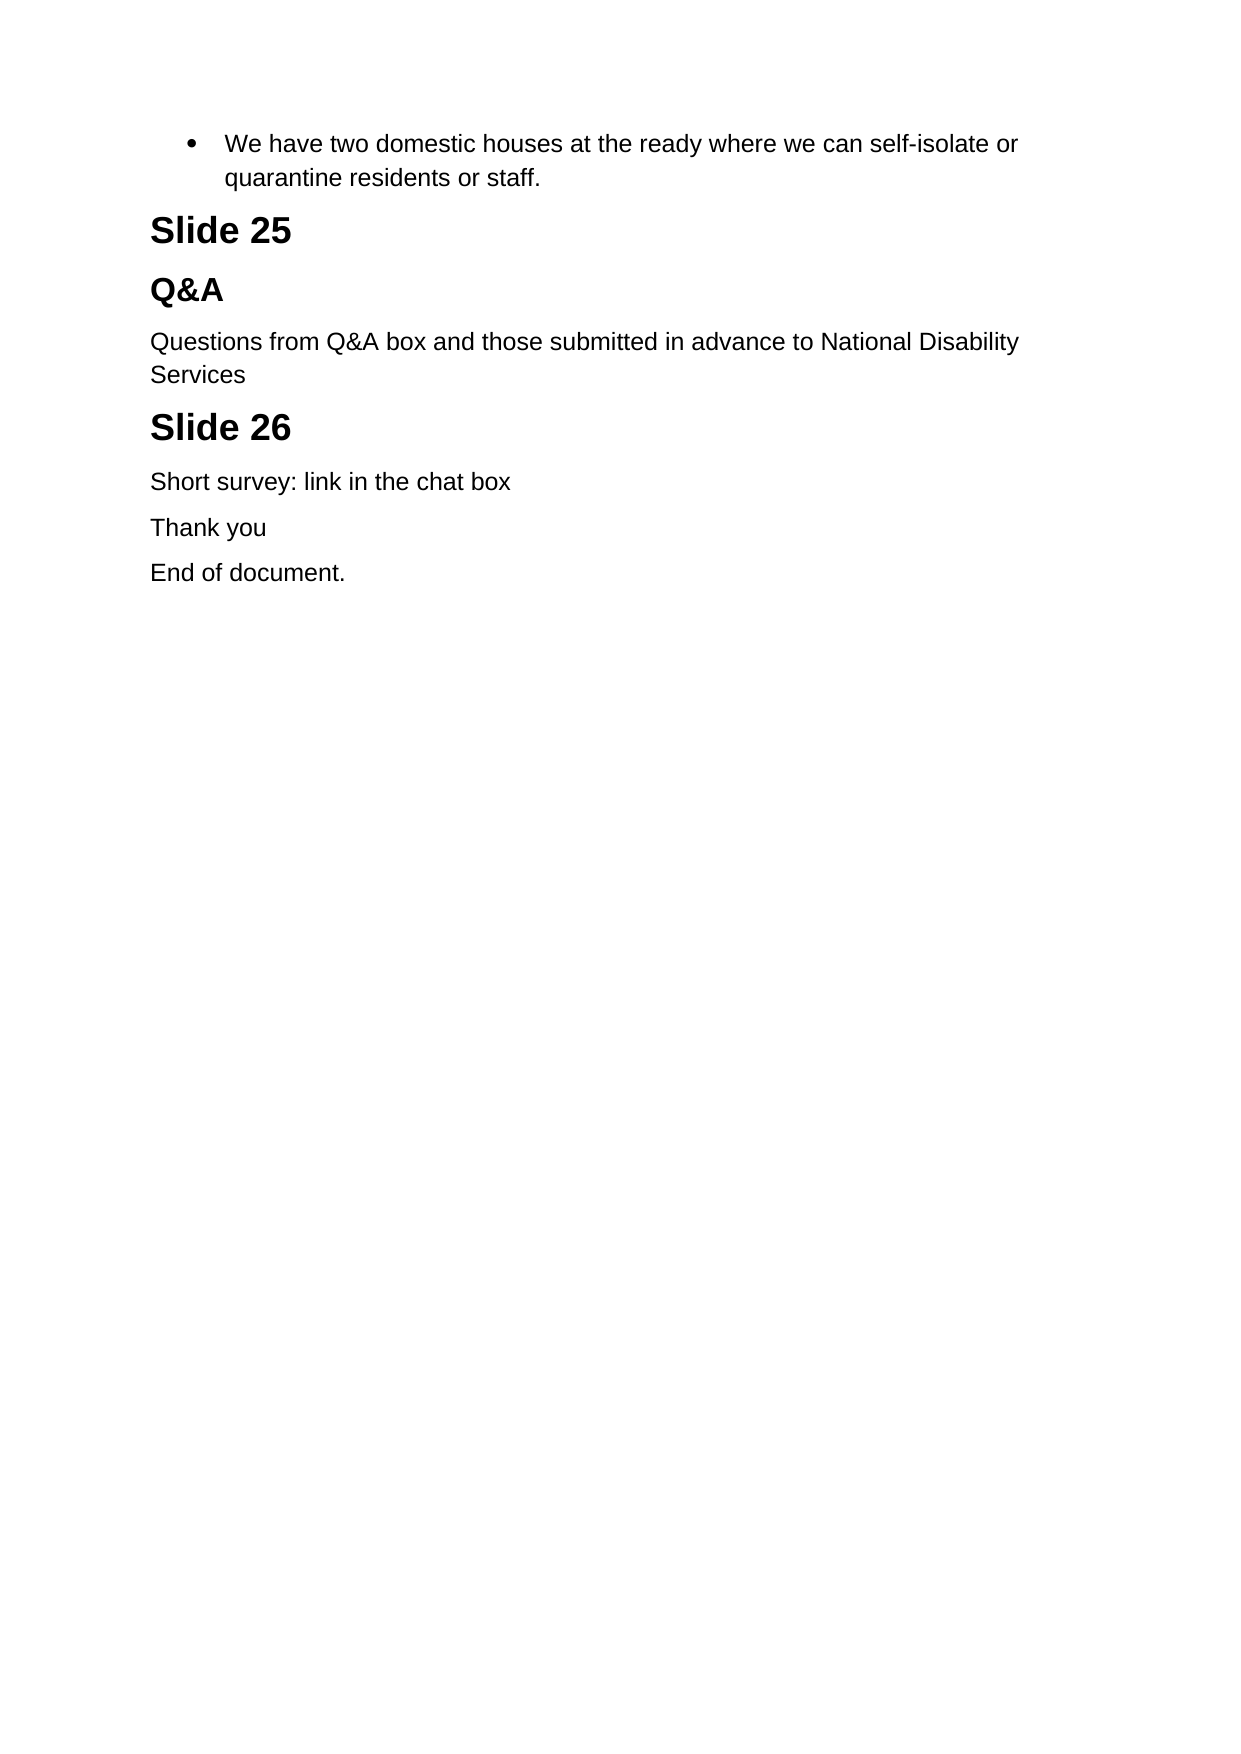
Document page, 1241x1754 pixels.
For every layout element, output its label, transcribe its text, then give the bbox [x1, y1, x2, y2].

text Short survey: link in the chat box [150, 467, 1090, 496]
subtitle Slide 26 [150, 405, 1090, 448]
text Thank you [150, 513, 1090, 542]
subtitle Q&A [150, 270, 1090, 308]
subtitle Slide 25 [150, 208, 1090, 251]
text End of document. [150, 558, 1090, 587]
text Questions from Q&A box and those submitted in advance to National Disability Services [150, 327, 1090, 388]
list We have two domestic houses at the ready where we can self-isolate or quarantine residents or staff. [187, 129, 1090, 191]
